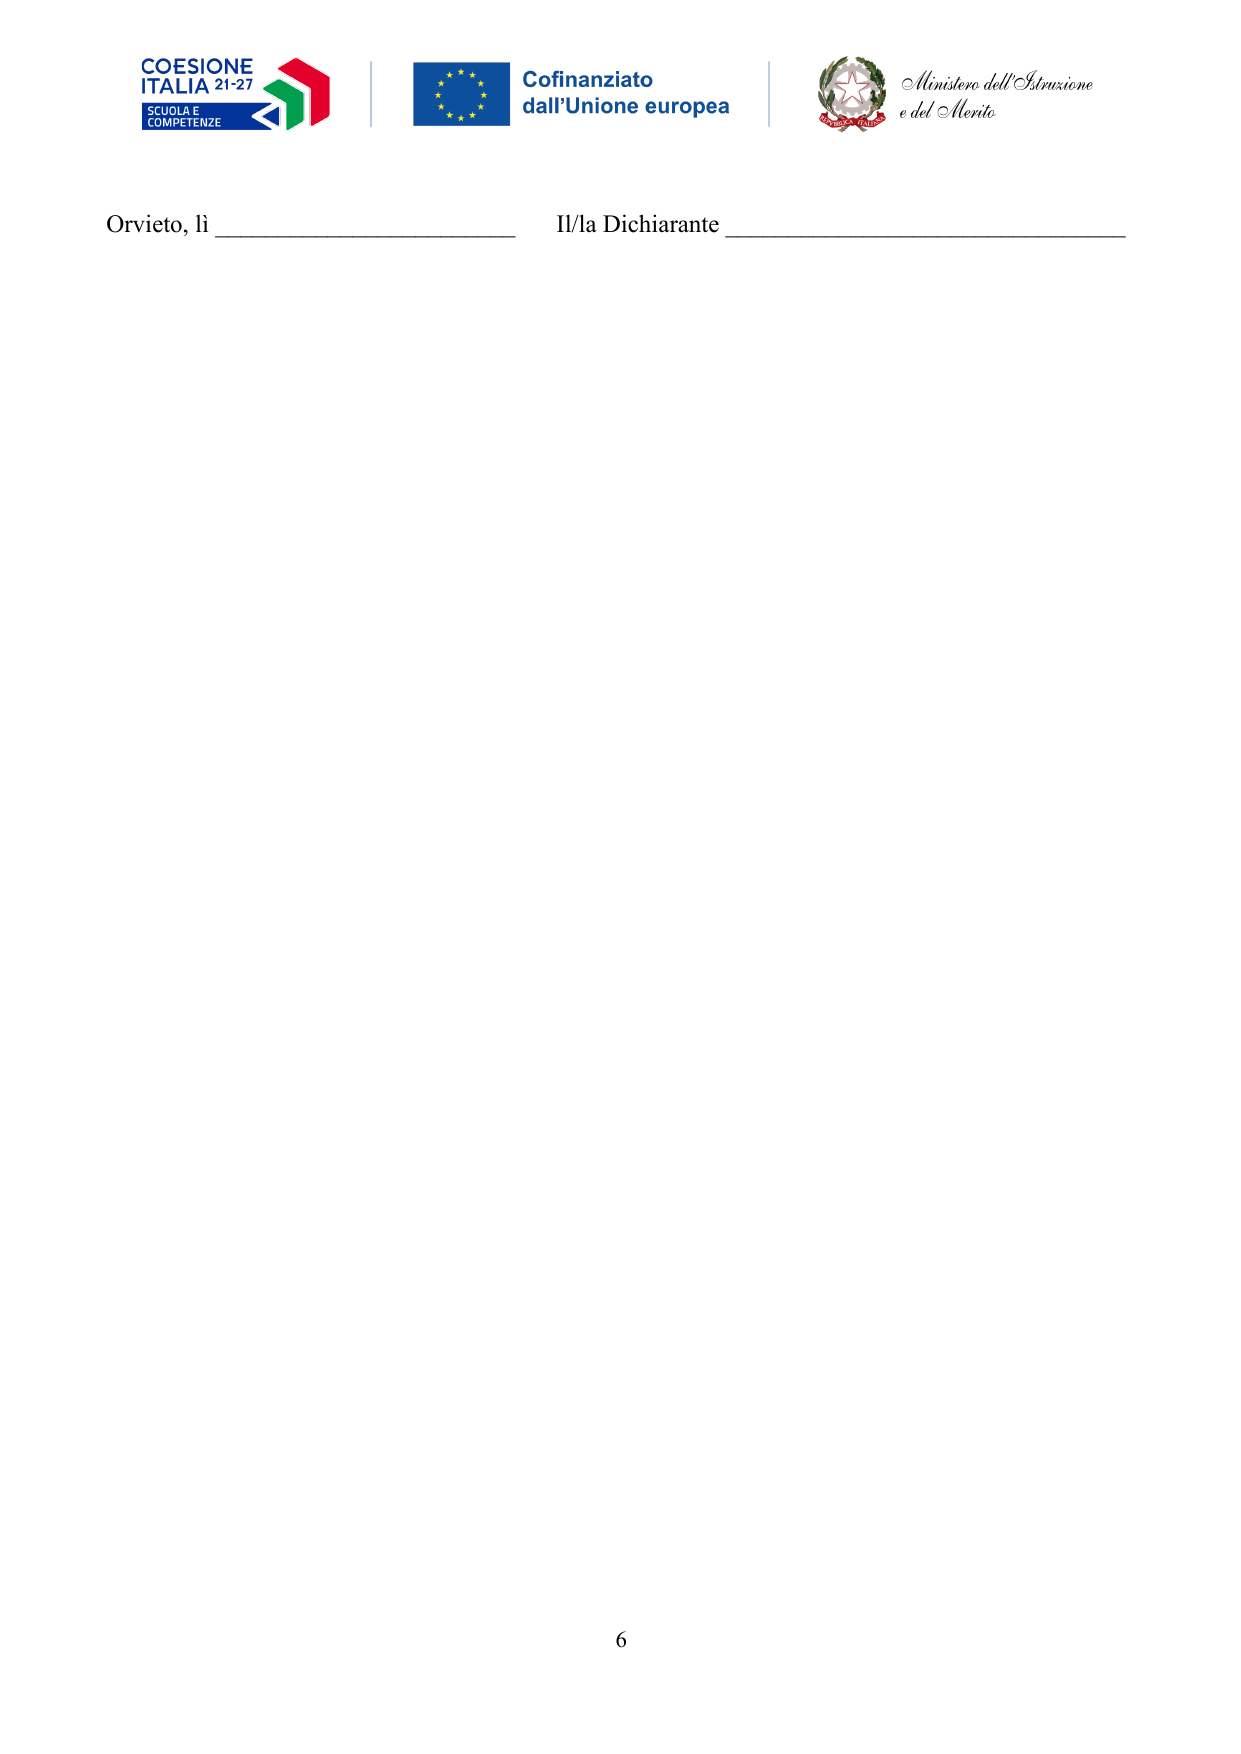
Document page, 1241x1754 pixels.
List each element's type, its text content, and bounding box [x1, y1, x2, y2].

picture [141, 47, 1101, 141]
text Orvieto, lì ________________________ Il/la Dichiarante ________________________________ [106, 209, 1136, 237]
